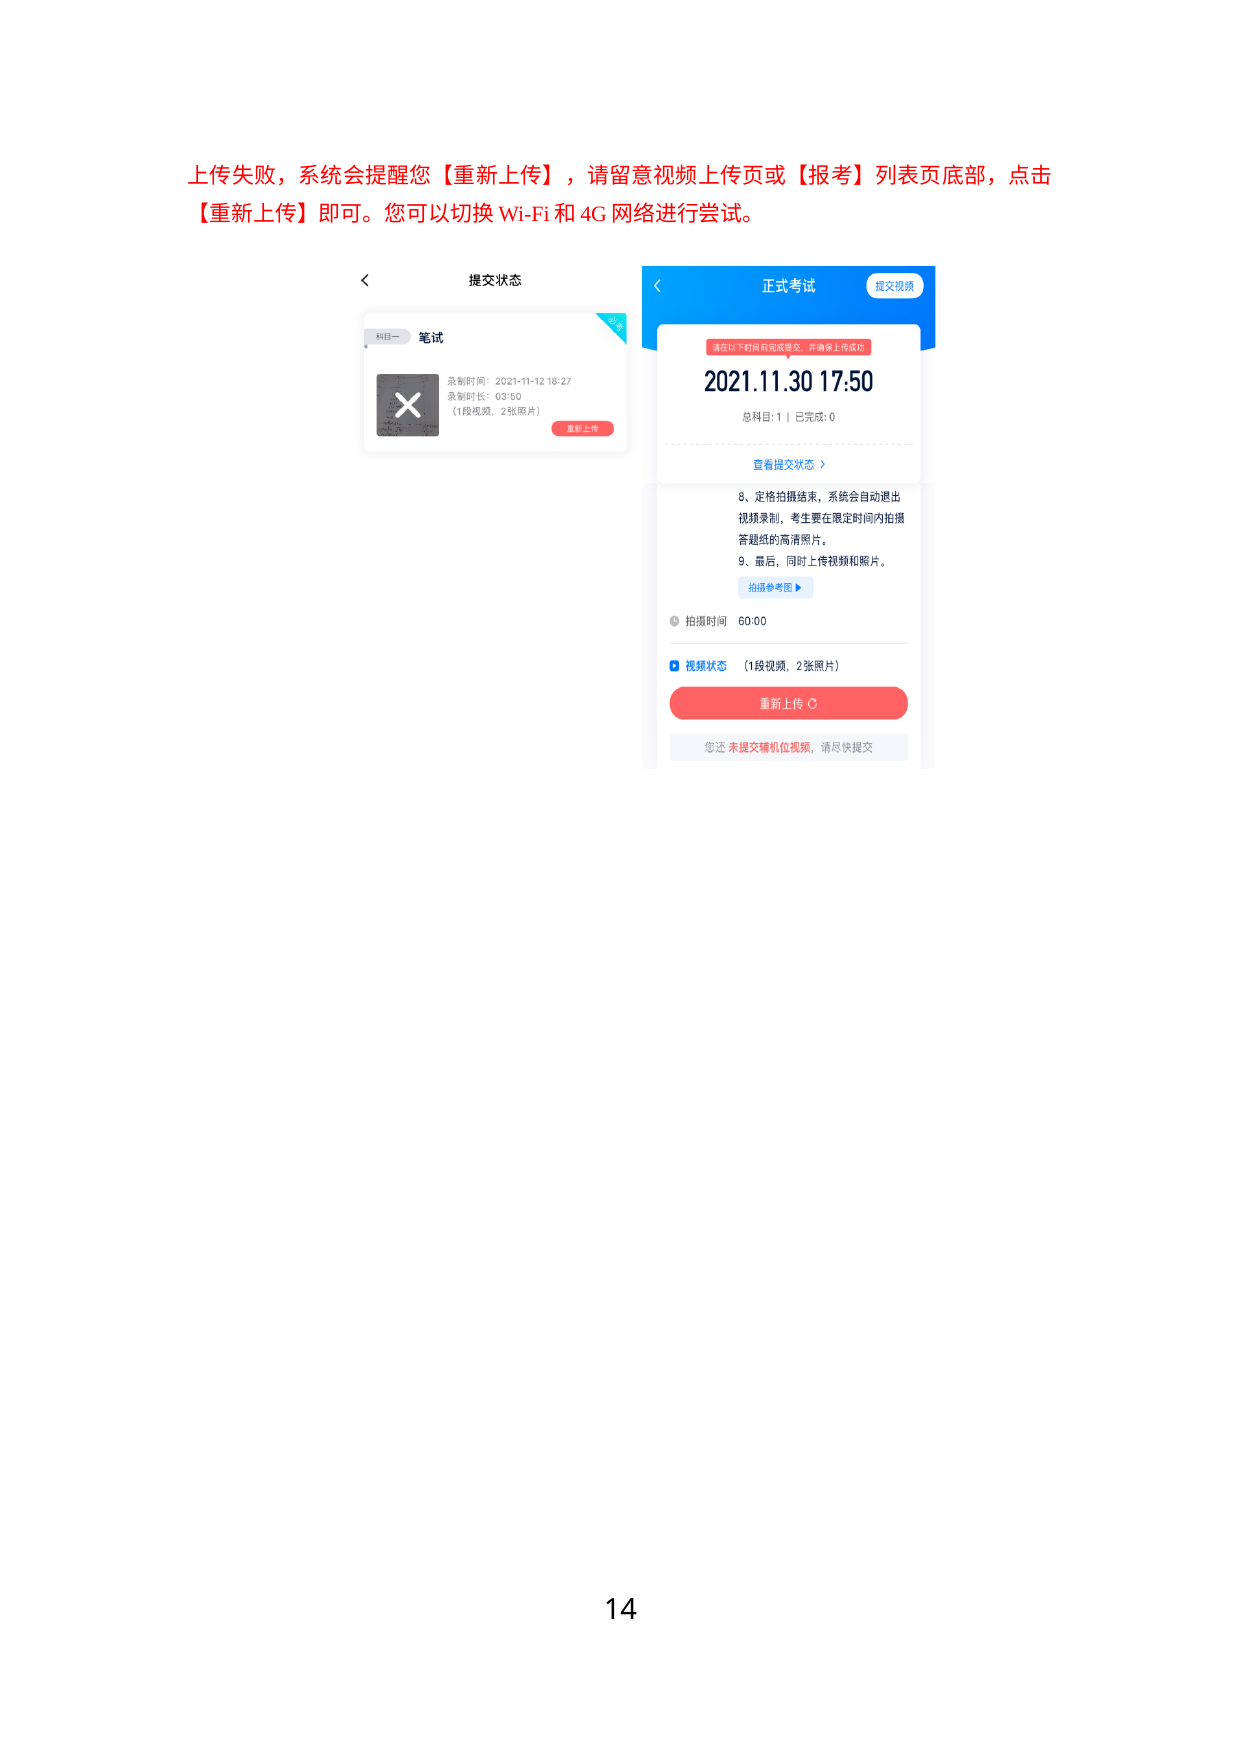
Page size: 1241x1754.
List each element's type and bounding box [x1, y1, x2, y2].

picture [348, 266, 936, 769]
text [187, 154, 1053, 229]
